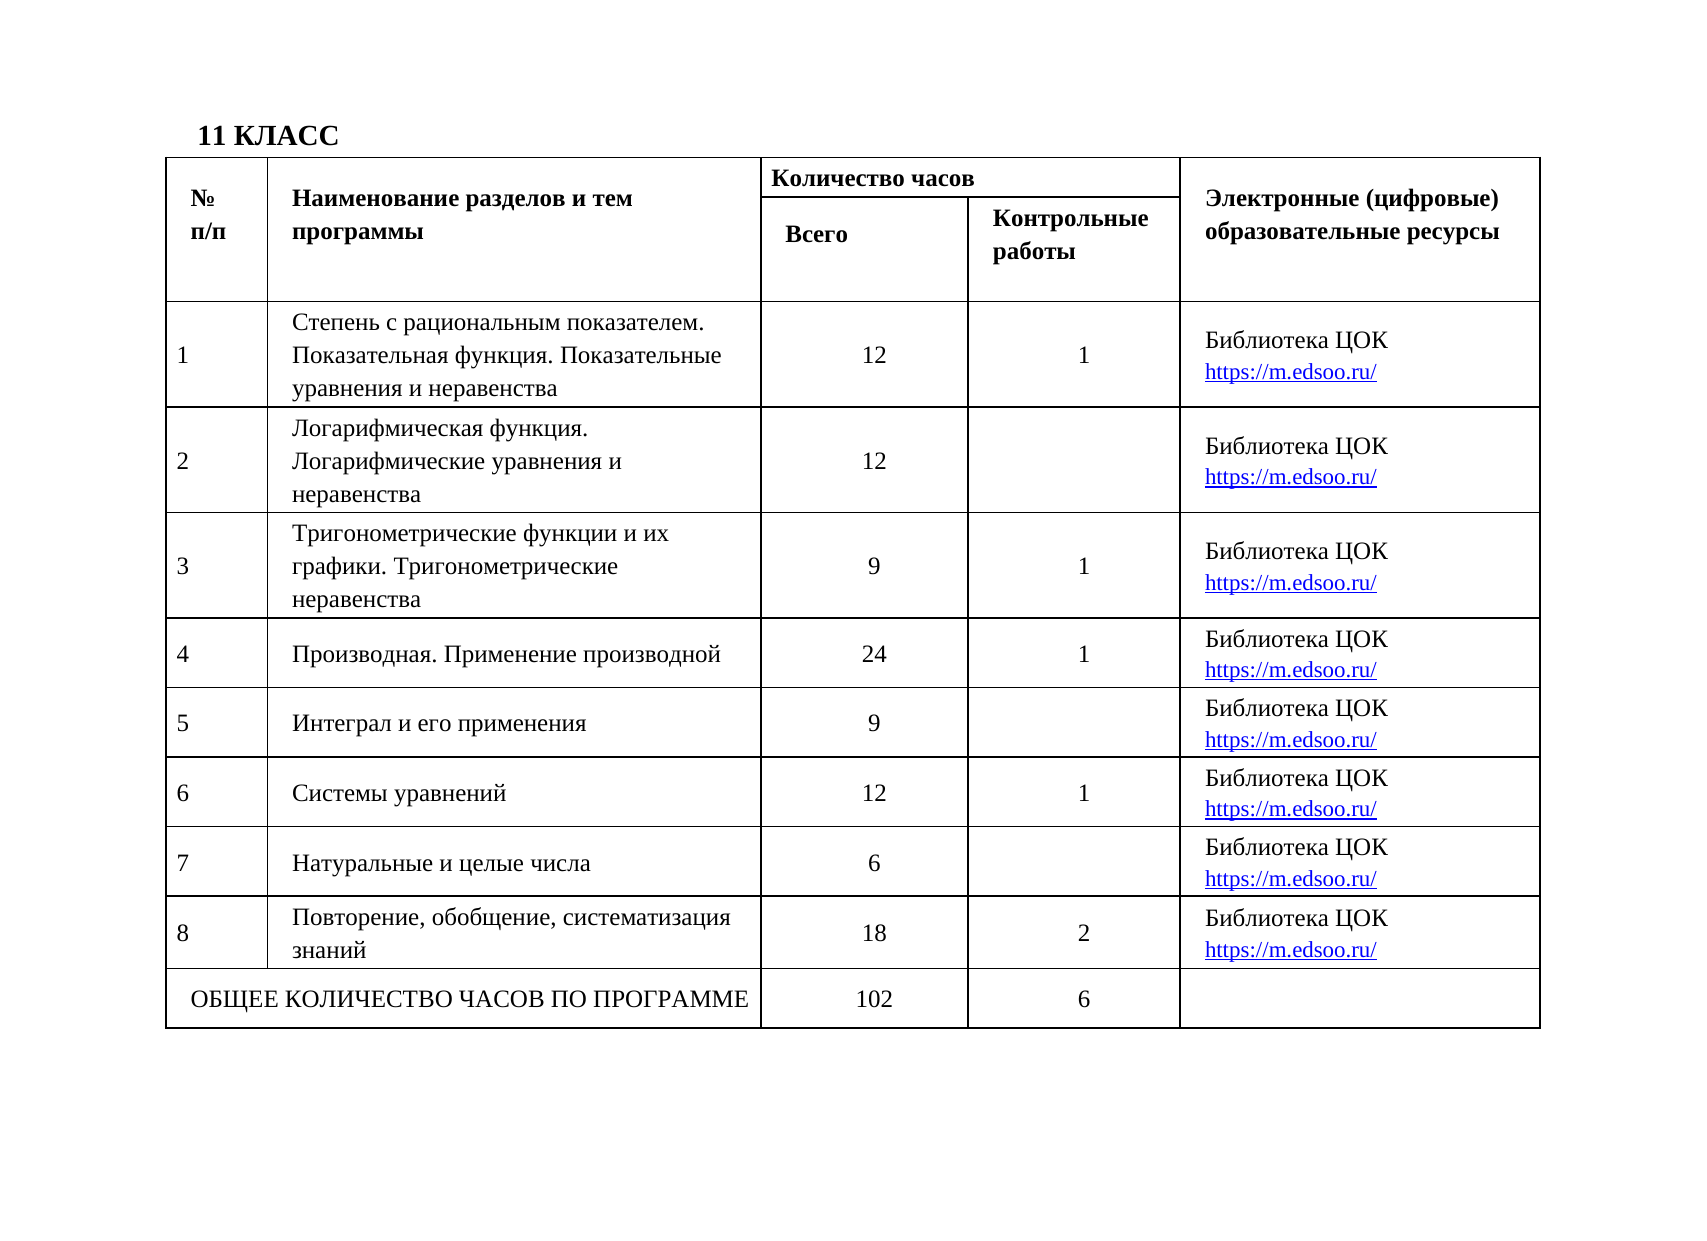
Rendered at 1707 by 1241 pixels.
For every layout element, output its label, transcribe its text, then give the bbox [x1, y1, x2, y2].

table_header Электронные (цифровые) образовательные ресурсы [1181, 158, 1539, 301]
table_cell 6 [969, 969, 1179, 1027]
table_cell 7 [167, 827, 267, 895]
table_cell 6 [762, 827, 967, 895]
table_cell 102 [762, 969, 967, 1027]
table_cell Библиотека ЦОК https://m.edsoo.ru/ [1181, 408, 1539, 512]
table_cell [969, 827, 1179, 895]
table_cell 2 [167, 408, 267, 512]
table_cell Степень с рациональным показателем. Показательная функция. Показательные уравнения и неравенства [268, 302, 760, 406]
table_cell Логарифмическая функция. Логарифмические уравнения и неравенства [268, 408, 760, 512]
table_cell Контрольные работы [969, 198, 1179, 301]
table_cell 2 [969, 897, 1179, 968]
table_cell 5 [167, 688, 267, 756]
table_cell [969, 408, 1179, 512]
table_cell 9 [762, 513, 967, 617]
table_cell 1 [167, 302, 267, 406]
table_header № п/п [167, 158, 267, 301]
table_cell [1181, 969, 1539, 1027]
table_cell 6 [167, 758, 267, 826]
table_cell 12 [762, 758, 967, 826]
table_header Наименование разделов и тем программы [268, 158, 760, 301]
table_cell 1 [969, 302, 1179, 406]
table_cell Интеграл и его применения [268, 688, 760, 756]
table_cell Библиотека ЦОК https://m.edsoo.ru/ [1181, 513, 1539, 617]
table_cell Библиотека ЦОК https://m.edsoo.ru/ [1181, 897, 1539, 968]
table_cell ОБЩЕЕ КОЛИЧЕСТВО ЧАСОВ ПО ПРОГРАММЕ [167, 969, 760, 1027]
table_cell 1 [969, 758, 1179, 826]
table_cell Натуральные и целые числа [268, 827, 760, 895]
table_header Количество часов [762, 158, 1179, 196]
table_cell 12 [762, 302, 967, 406]
table_cell 8 [167, 897, 267, 968]
table_cell 1 [969, 619, 1179, 687]
table_cell Библиотека ЦОК https://m.edsoo.ru/ [1181, 688, 1539, 756]
table_cell 12 [762, 408, 967, 512]
table_cell Производная. Применение производной [268, 619, 760, 687]
table_cell Библиотека ЦОК https://m.edsoo.ru/ [1181, 302, 1539, 406]
table_cell 18 [762, 897, 967, 968]
table_cell Библиотека ЦОК https://m.edsoo.ru/ [1181, 619, 1539, 687]
text 11 КЛАСС [190, 118, 1618, 152]
table_cell 1 [969, 513, 1179, 617]
table_cell Системы уравнений [268, 758, 760, 826]
table_cell Тригонометрические функции и их графики. Тригонометрические неравенства [268, 513, 760, 617]
table_cell 3 [167, 513, 267, 617]
table_cell Всего [762, 198, 967, 301]
table_cell Повторение, обобщение, систематизация знаний [268, 897, 760, 968]
table_cell Библиотека ЦОК https://m.edsoo.ru/ [1181, 827, 1539, 895]
table_cell 4 [167, 619, 267, 687]
table_cell 9 [762, 688, 967, 756]
table_cell Библиотека ЦОК https://m.edsoo.ru/ [1181, 758, 1539, 826]
table_cell [969, 688, 1179, 756]
table_cell 24 [762, 619, 967, 687]
